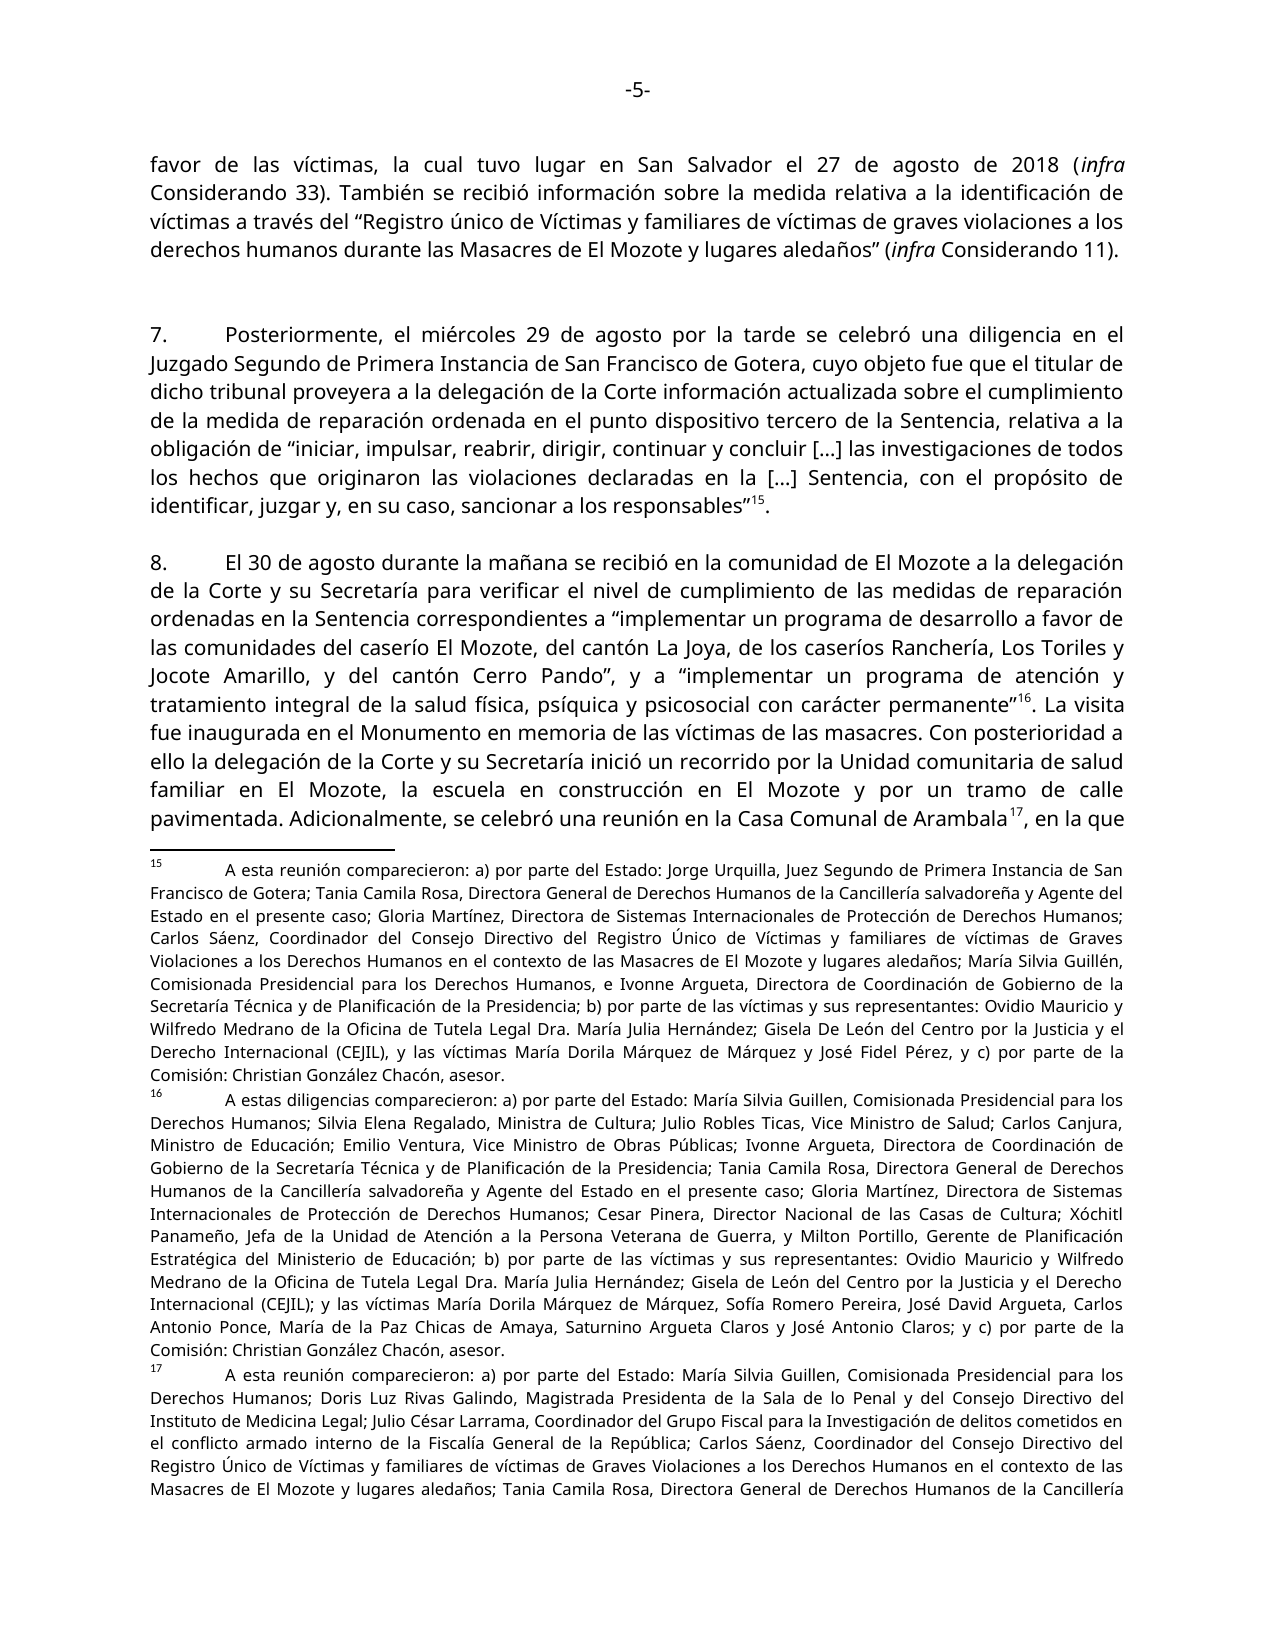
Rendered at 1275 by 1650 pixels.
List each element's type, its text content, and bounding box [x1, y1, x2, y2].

list Posteriormente, el miércoles 29 de agosto por la tarde se celebró una diligencia en el Juzgado Segundo de Primera Instancia de San Francisco de Gotera, cuyo objeto fue que el titular de dicho tribunal proveyera a la delegación de la Corte información actualizada sobre el cumplimiento de la medida de reparación ordenada en el punto dispositivo tercero de la Sentencia, relativa a la obligación de “iniciar, impulsar, reabrir, dirigir, continuar y concluir […] las investigaciones de todos los hechos que originaron las violaciones declaradas en la […] Sentencia, con el propósito de identificar, juzgar y, en su caso, sancionar a los responsables”. [150, 321, 1125, 520]
list El 30 de agosto durante la mañana se recibió en la comunidad de El Mozote a la delegación de la Corte y su Secretaría para verificar el nivel de cumplimiento de las medidas de reparación ordenadas en la Sentencia correspondientes a “implementar un programa de desarrollo a favor de las comunidades del caserío El Mozote, del cantón La Joya, de los caseríos Ranchería, Los Toriles y Jocote Amarillo, y del cantón Cerro Pando”, y a “implementar un programa de atención y tratamiento integral de la salud física, psíquica y psicosocial con carácter permanente”. La visita fue inaugurada en el Monumento en memoria de las víctimas de las masacres. Con posterioridad a ello la delegación de la Corte y su Secretaría inició un recorrido por la Unidad comunitaria de salud familiar en El Mozote, la escuela en construcción en El Mozote y por un tramo de calle pavimentada. Adicionalmente, se celebró una reunión en la Casa Comunal de Arambala, en la que la delegación de la Corte y su Secretaría recibió información sobre las medidas relativas a: la obligación de investigar, juzgar y sancionar graves violaciones a derechos humanos; el levantamiento de los restos mortales de las víctimas de la masacre, y sobre las medidas de naturaleza colectiva que fueron supervisadas a lo largo de la visita, al igual que aquellos otros extremos de la Sentencia a los que no se hizo referencia en la visita. [150, 548, 1125, 832]
list Los días 27, 29 y 30 de agosto de 2018 tuvo lugar la referida visita, durante el 59 Período Extraordinario de Sesiones de la Corte celebrado en El Salvador. En consulta con los representantes de las víctimas y el Estado se acordó la agenda de la visita. La primera diligencia fue la celebración de una audiencia privada sobre la supervisión del cumplimiento de la medida de reparación concerniente al pago de indemnizaciones por concepto de los daños materiales e inmateriales a favor de las víctimas, la cual tuvo lugar en San Salvador el 27 de agosto de 2018 (infra Considerando 33). También se recibió información sobre la medida relativa a la identificación de víctimas a través del “Registro único de Víctimas y familiares de víctimas de graves violaciones a los derechos humanos durante las Masacres de El Mozote y lugares aledaños” (infra Considerando 11). [150, 150, 1125, 264]
